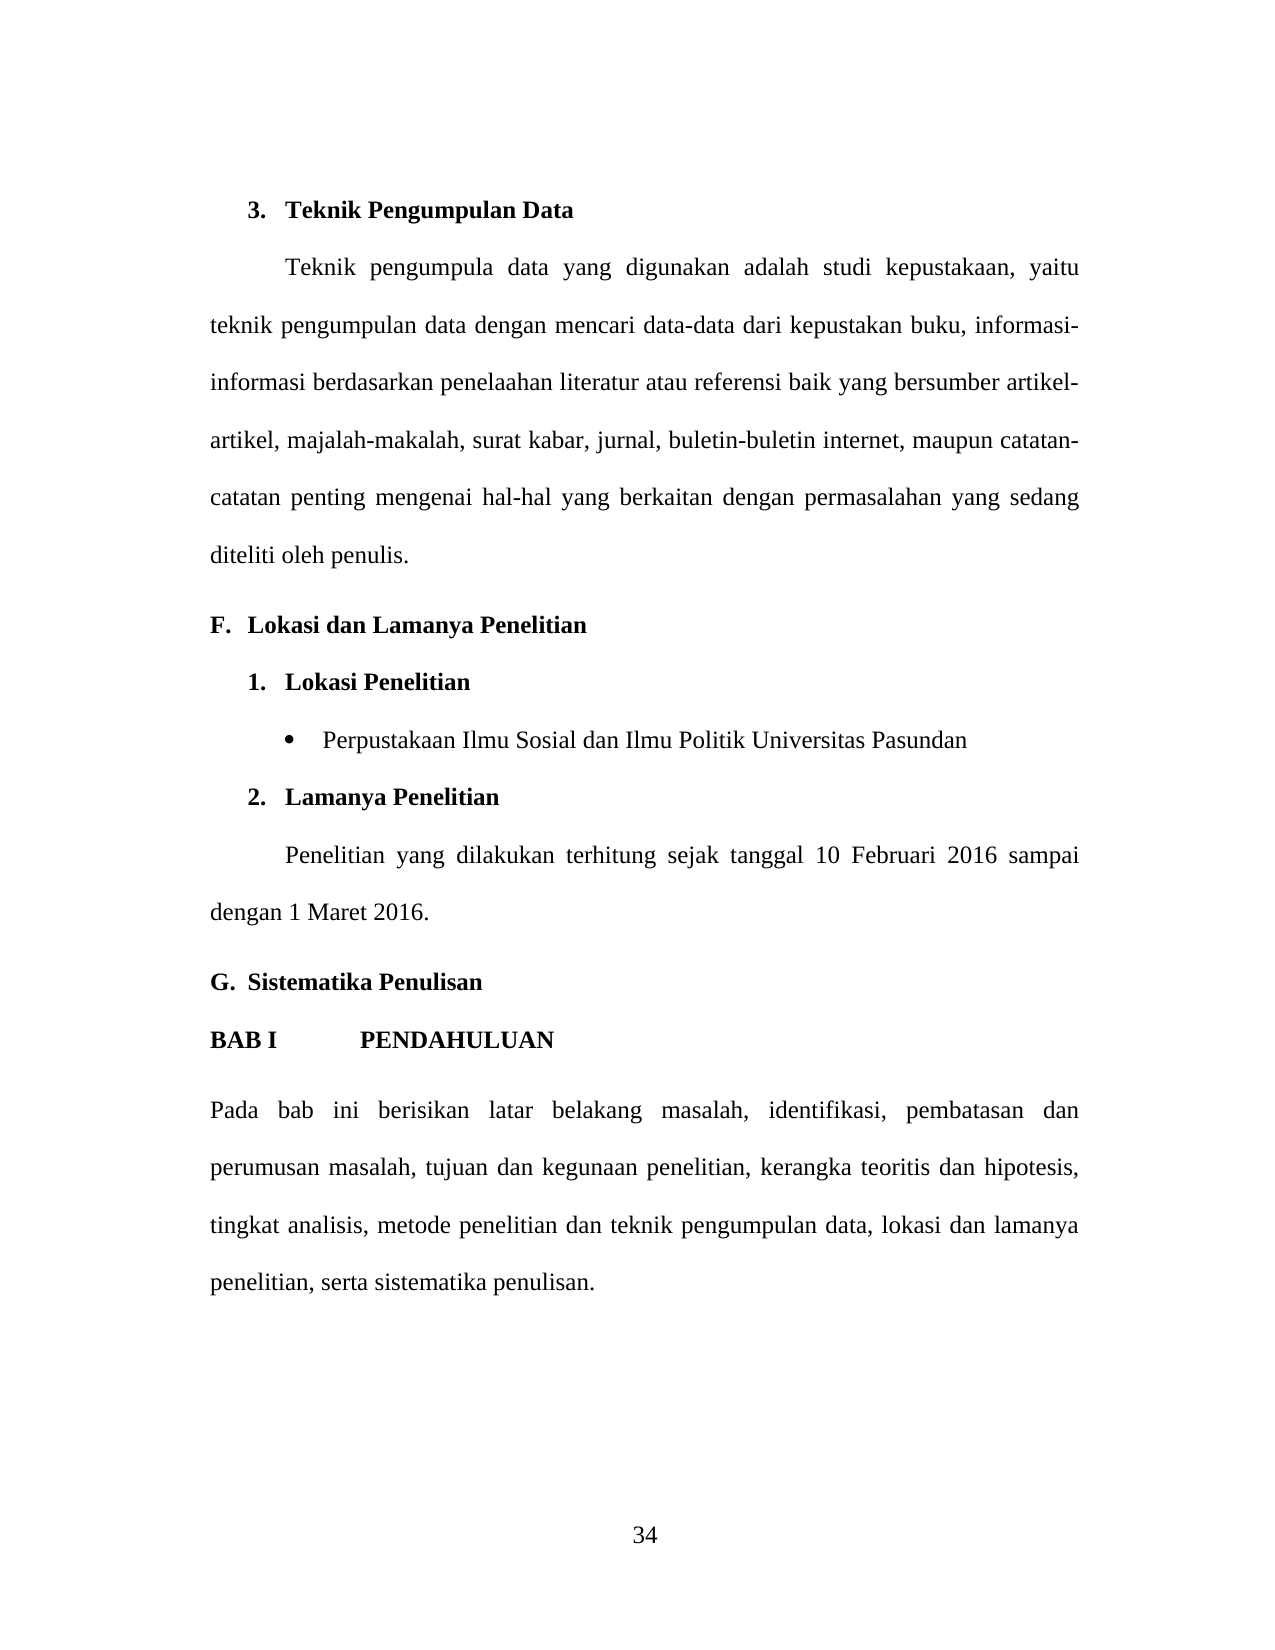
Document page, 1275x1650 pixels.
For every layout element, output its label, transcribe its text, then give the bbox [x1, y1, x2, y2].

text Pada bab ini berisikan latar belakang masalah, identifikasi, pembatasan dan perumusan masalah, tujuan dan kegunaan penelitian, kerangka teoritis dan hipotesis, tingkat analisis, metode penelitian dan teknik pengumpulan data, lokasi dan lamanya penelitian, serta sistematika penulisan. [210, 1095, 1080, 1296]
list Lokasi Penelitian [247, 667, 1080, 696]
list Perpustakaan Ilmu Sosial dan Ilmu Politik Universitas Pasundan [285, 725, 1080, 754]
text Teknik pengumpula data yang digunakan adalah studi kepustakaan, yaitu teknik pengumpulan data dengan mencari data-data dari kepustakan buku, informasi-informasi berdasarkan penelaahan literatur atau referensi baik yang bersumber artikel-artikel, majalah-makalah, surat kabar, jurnal, buletin-buletin internet, maupun catatan-catatan penting mengenai hal-hal yang berkaitan dengan permasalahan yang sedang diteliti oleh penulis. [210, 252, 1080, 569]
list Teknik Pengumpulan Data [247, 195, 1080, 224]
text BAB I PENDAHULUAN [210, 1025, 1080, 1054]
list Lamanya Penelitian [247, 782, 1080, 811]
list Sistematika Penulisan [210, 967, 1080, 996]
list Lokasi dan Lamanya Penelitian [210, 610, 1080, 639]
text Penelitian yang dilakukan terhitung sejak tanggal 10 Februari 2016 sampai dengan 1 Maret 2016. [210, 840, 1080, 926]
